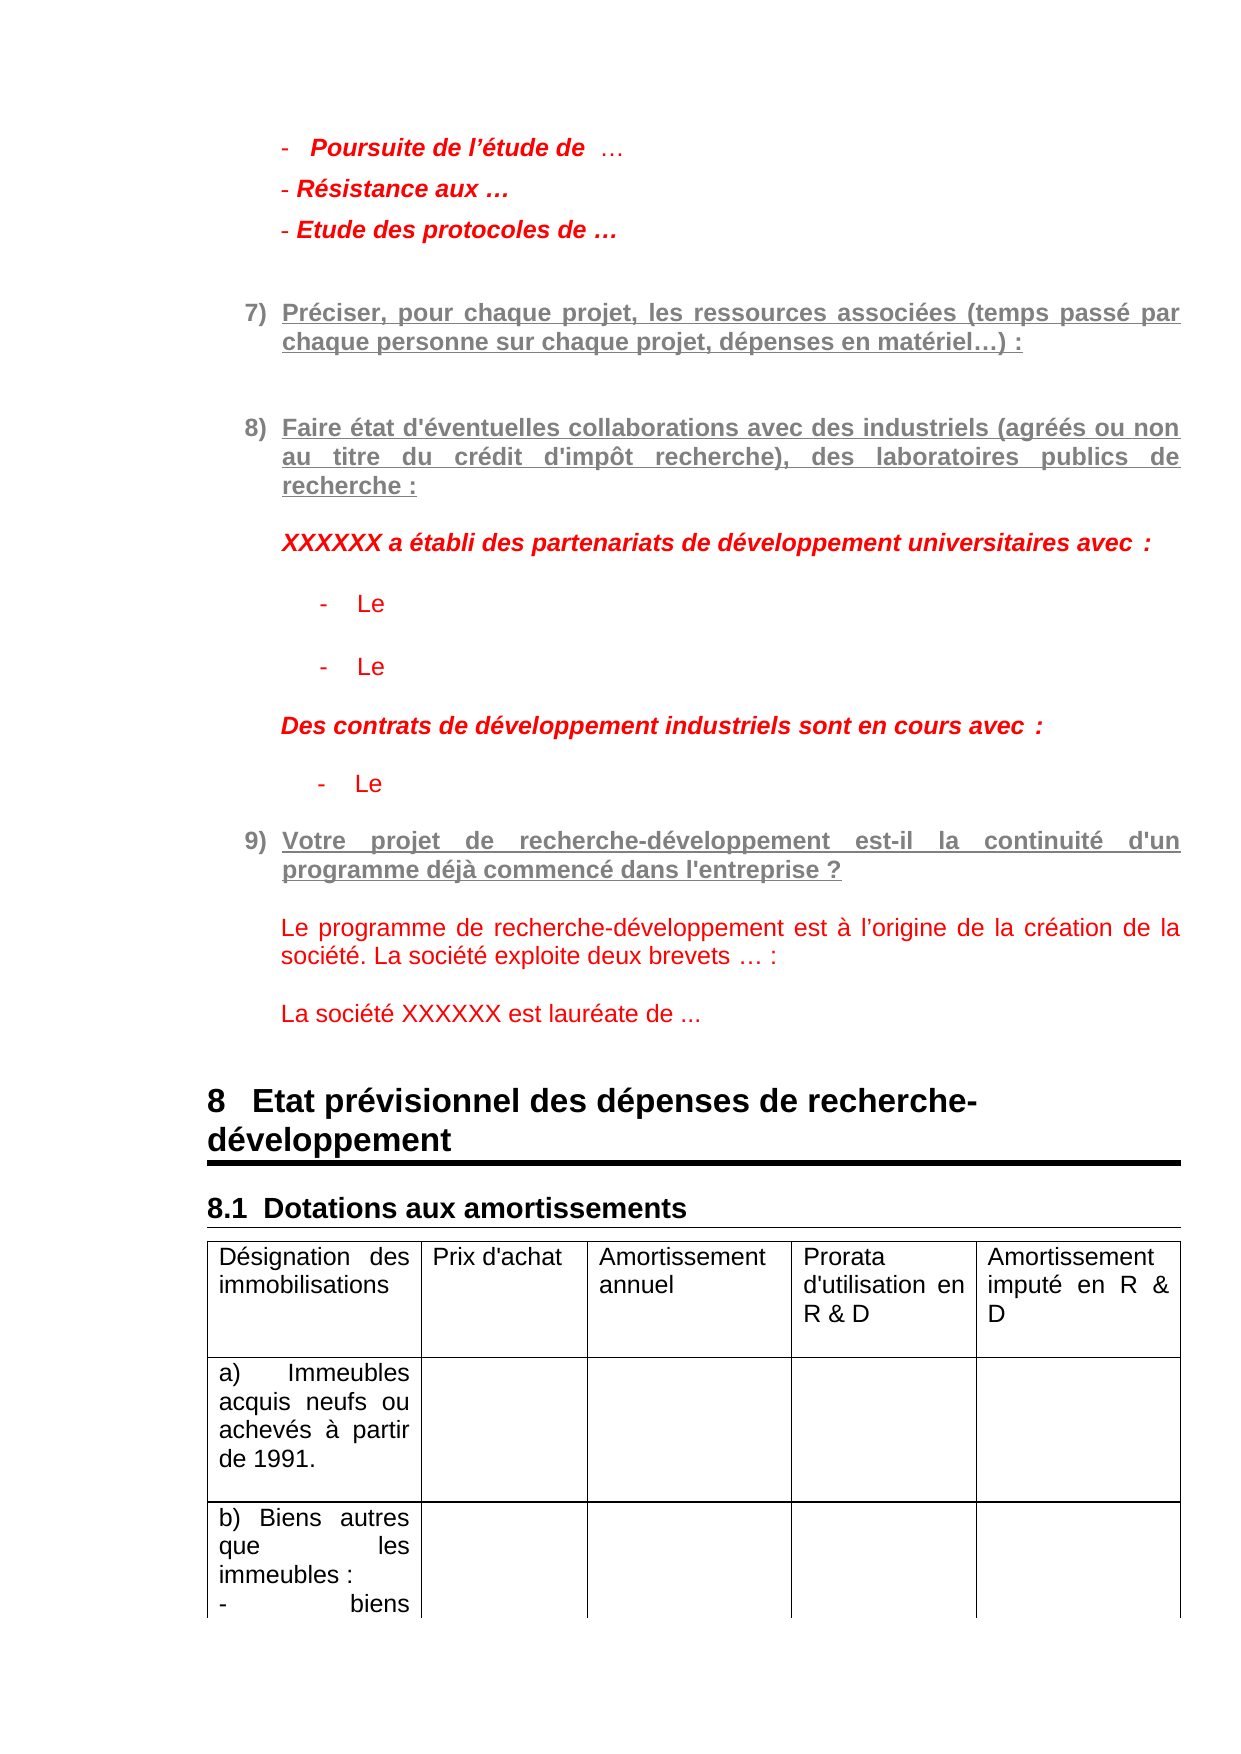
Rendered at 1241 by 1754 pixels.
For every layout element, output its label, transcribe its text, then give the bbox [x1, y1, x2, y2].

table_cell [422, 1503, 587, 1617]
table_header Prorata d'utilisation en R & D [792, 1242, 976, 1357]
list Votre projet de recherche-développement est-il la continuité d'un programme déjà commencé dans l'entreprise ? [244, 826, 1181, 884]
table_cell a) Immeubles acquis neufs ou achevés à partir de 1991. [208, 1358, 421, 1501]
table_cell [208, 1503, 421, 1617]
table_cell [792, 1358, 976, 1501]
table_header Amortissement annuel [588, 1242, 791, 1357]
table_cell [588, 1358, 791, 1501]
list Le [319, 586, 1181, 620]
subtitle Etat prévisionnel des dépenses de recherche-développement [207, 1081, 1181, 1160]
table_cell [977, 1358, 1180, 1501]
table_header Prix d'achat [422, 1242, 587, 1357]
list Faire état d'éventuelles collaborations avec des industriels (agréés ou non au titre du crédit d'impôt recherche), des laboratoires publics de recherche : [244, 413, 1181, 499]
list Résistance aux … [281, 174, 1181, 203]
table_cell [422, 1358, 587, 1501]
list Préciser, pour chaque projet, les ressources associées (temps passé par chaque personne sur chaque projet, dépenses en matériel…) : [244, 298, 1181, 356]
table_header Amortissement imputé en R & D [977, 1242, 1180, 1357]
table_cell [588, 1503, 791, 1617]
list Des contrats de développement industriels sont en cours avec : [281, 711, 1181, 740]
list Le [317, 769, 1181, 797]
subtitle Dotations aux amortissements [207, 1191, 1181, 1227]
text Le programme de recherche-développement est à l’origine de la création de la société. La société exploite deux brevets … : [281, 912, 1181, 970]
text XXXXXX a établi des partenariats de développement universitaires avec : [282, 528, 1181, 557]
table_header Désignation des immobilisations [208, 1242, 421, 1357]
table_cell [977, 1503, 1180, 1617]
text - Poursuite de l’étude de … [281, 133, 1181, 162]
list Le [319, 648, 1181, 682]
list Etude des protocoles de … [281, 216, 1181, 244]
table_cell [792, 1503, 976, 1617]
text La société XXXXXX est lauréate de ... [281, 999, 1181, 1027]
